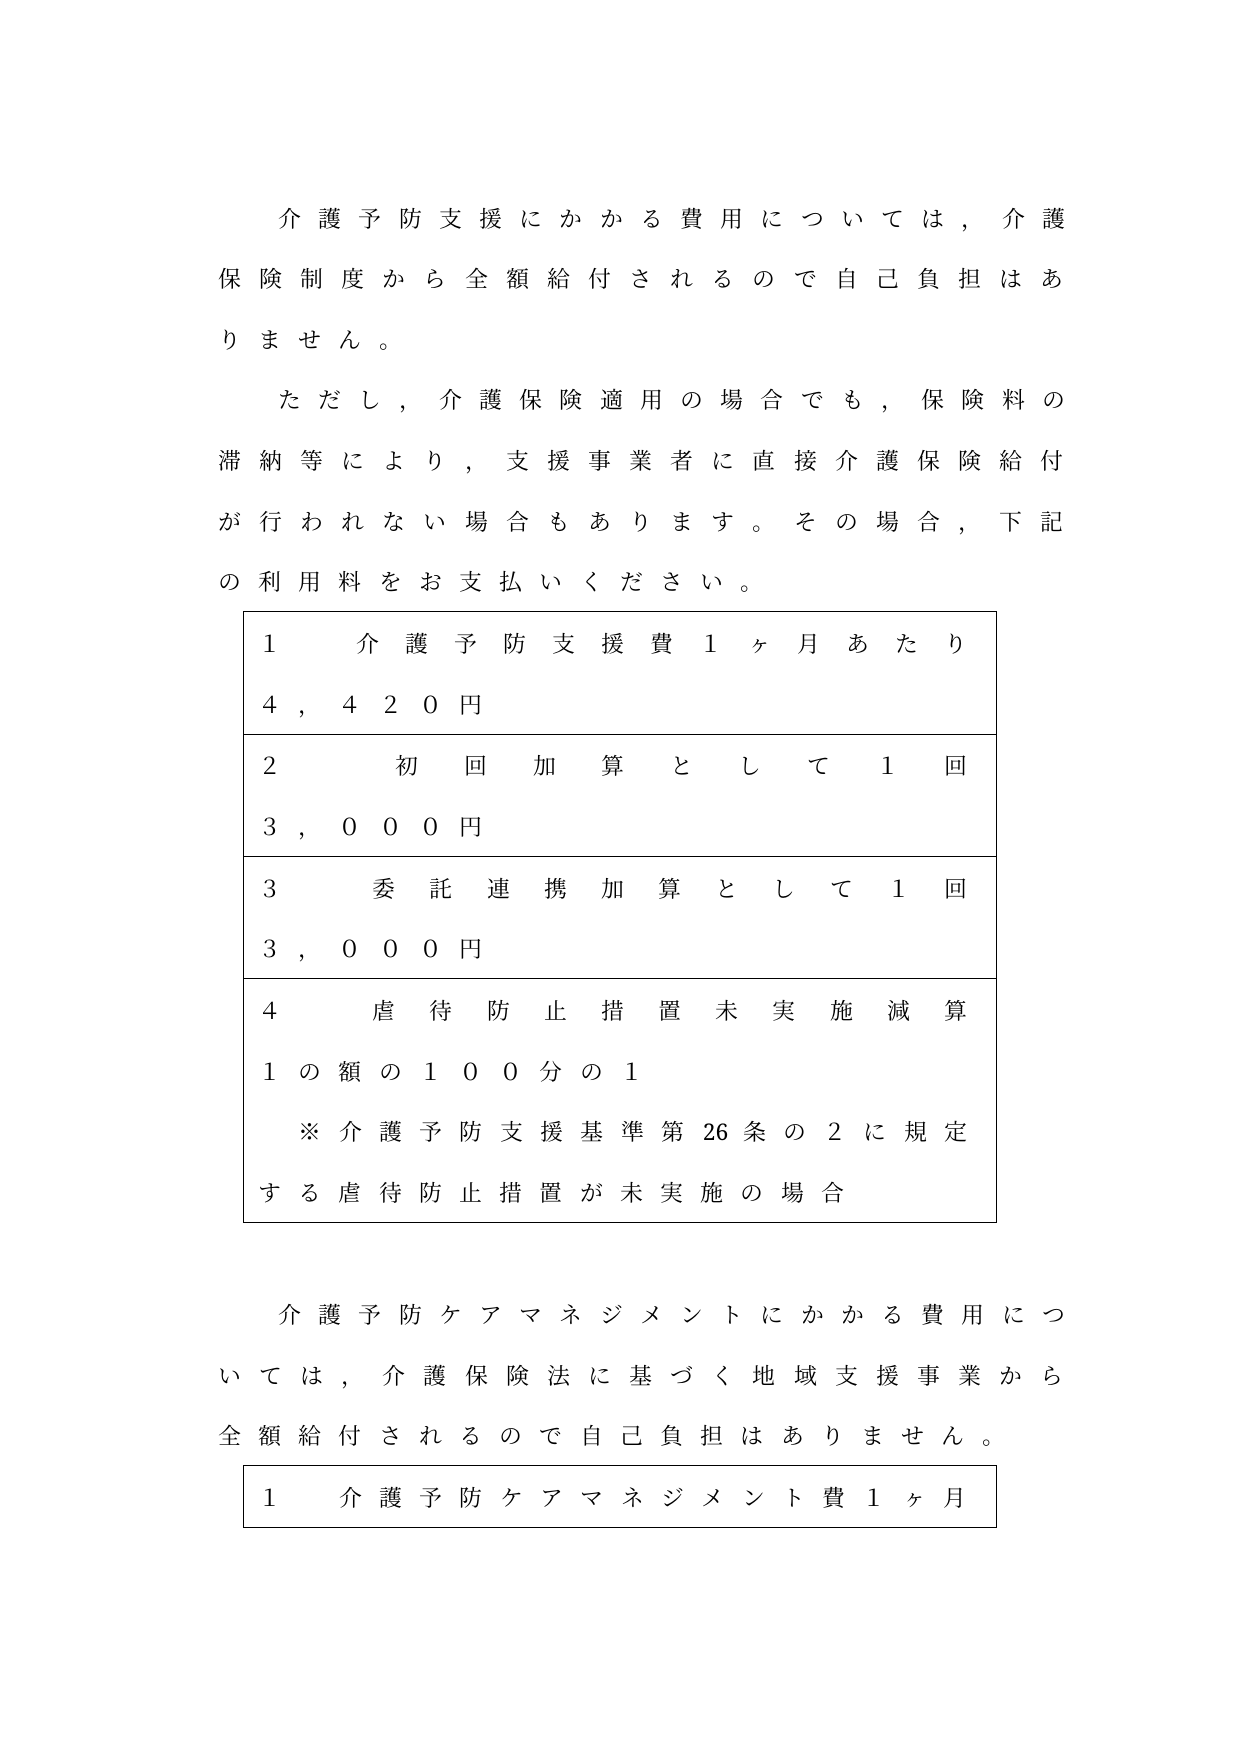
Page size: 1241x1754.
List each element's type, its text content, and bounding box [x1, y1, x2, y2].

text 介護予防ケアマネジメントにかかる費用については，介護保険法に基づく地域支援事業から全額給付されるので自己負担はありません。 [158, 1283, 1082, 1465]
text 介護予防支援にかかる費用については，介護保険制度から全額給付されるので自己負担はありません。 [158, 187, 1082, 369]
table_cell ２ 初回加算として１回 ３，０００円 [244, 735, 996, 856]
text ただし，介護保険適用の場合でも，保険料の滞納等により，支援事業者に直接介護保険給付が行われない場合もあります。その場合，下記の利用料をお支払いください。 [158, 369, 1082, 611]
table_cell ４ 虐待防止措置未実施減算 １の額の１００分の１ ※介護予防支援基準第26条の２に規定する虐待防止措置が未実施の場合 [244, 979, 996, 1222]
table_header １ 介護予防支援費１ヶ月あたり ４，４２０円 [244, 612, 996, 733]
table_cell ３ 委託連携加算として１回 ３，０００円 [244, 857, 996, 978]
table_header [244, 1466, 996, 1527]
